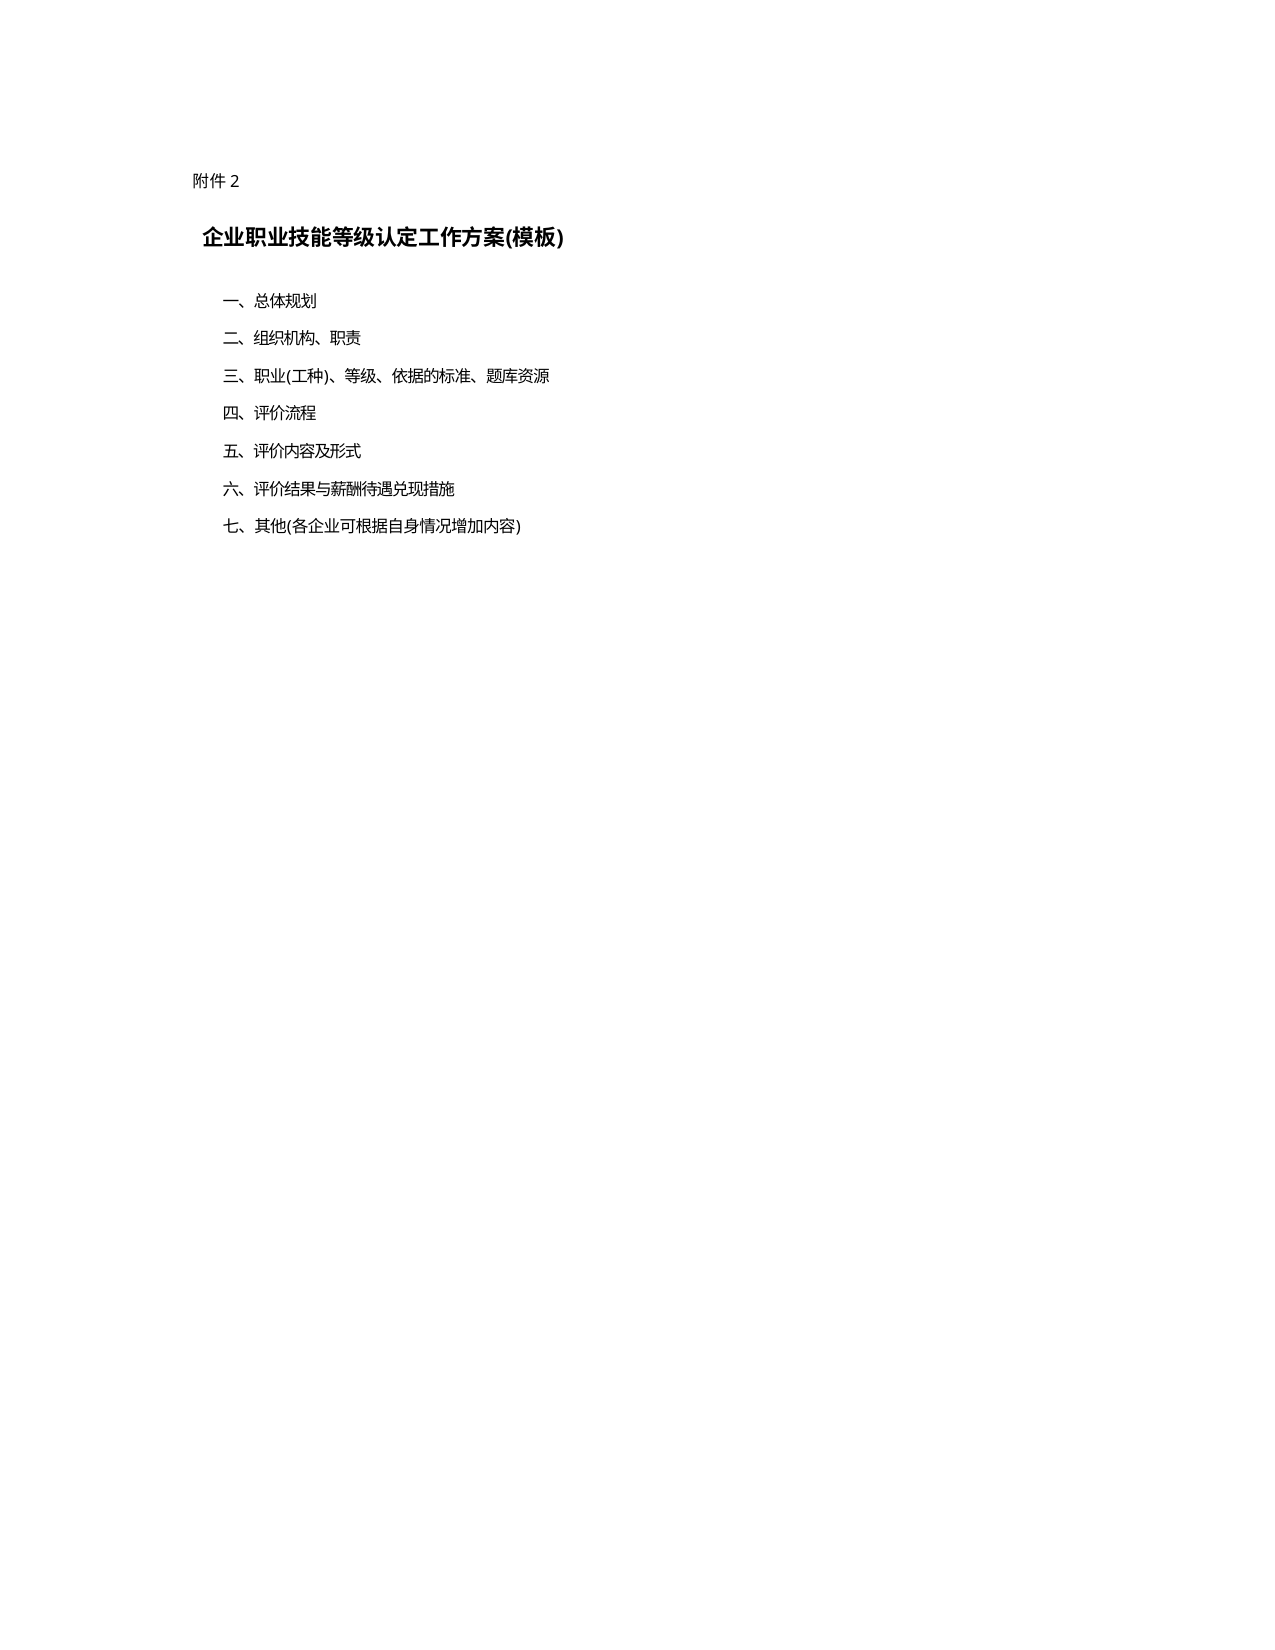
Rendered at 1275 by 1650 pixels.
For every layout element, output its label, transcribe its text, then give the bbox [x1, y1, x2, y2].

text 二、组织机构、职责 [222, 325, 1087, 349]
text 七、其他(各企业可根据自身情况增加内容) [222, 513, 1087, 537]
text 企业职业技能等级认定工作方案(模板) [202, 220, 1087, 252]
text 三、职业(工种)、等级、依据的标准、题库资源 [222, 363, 1087, 387]
text 五、评价内容及形式 [222, 438, 1087, 462]
text 四、评价流程 [222, 400, 1087, 424]
text 一、总体规划 [222, 288, 1087, 312]
text 附件2 [192, 168, 1087, 193]
text 六、评价结果与薪酬待遇兑现措施 [222, 476, 1087, 500]
